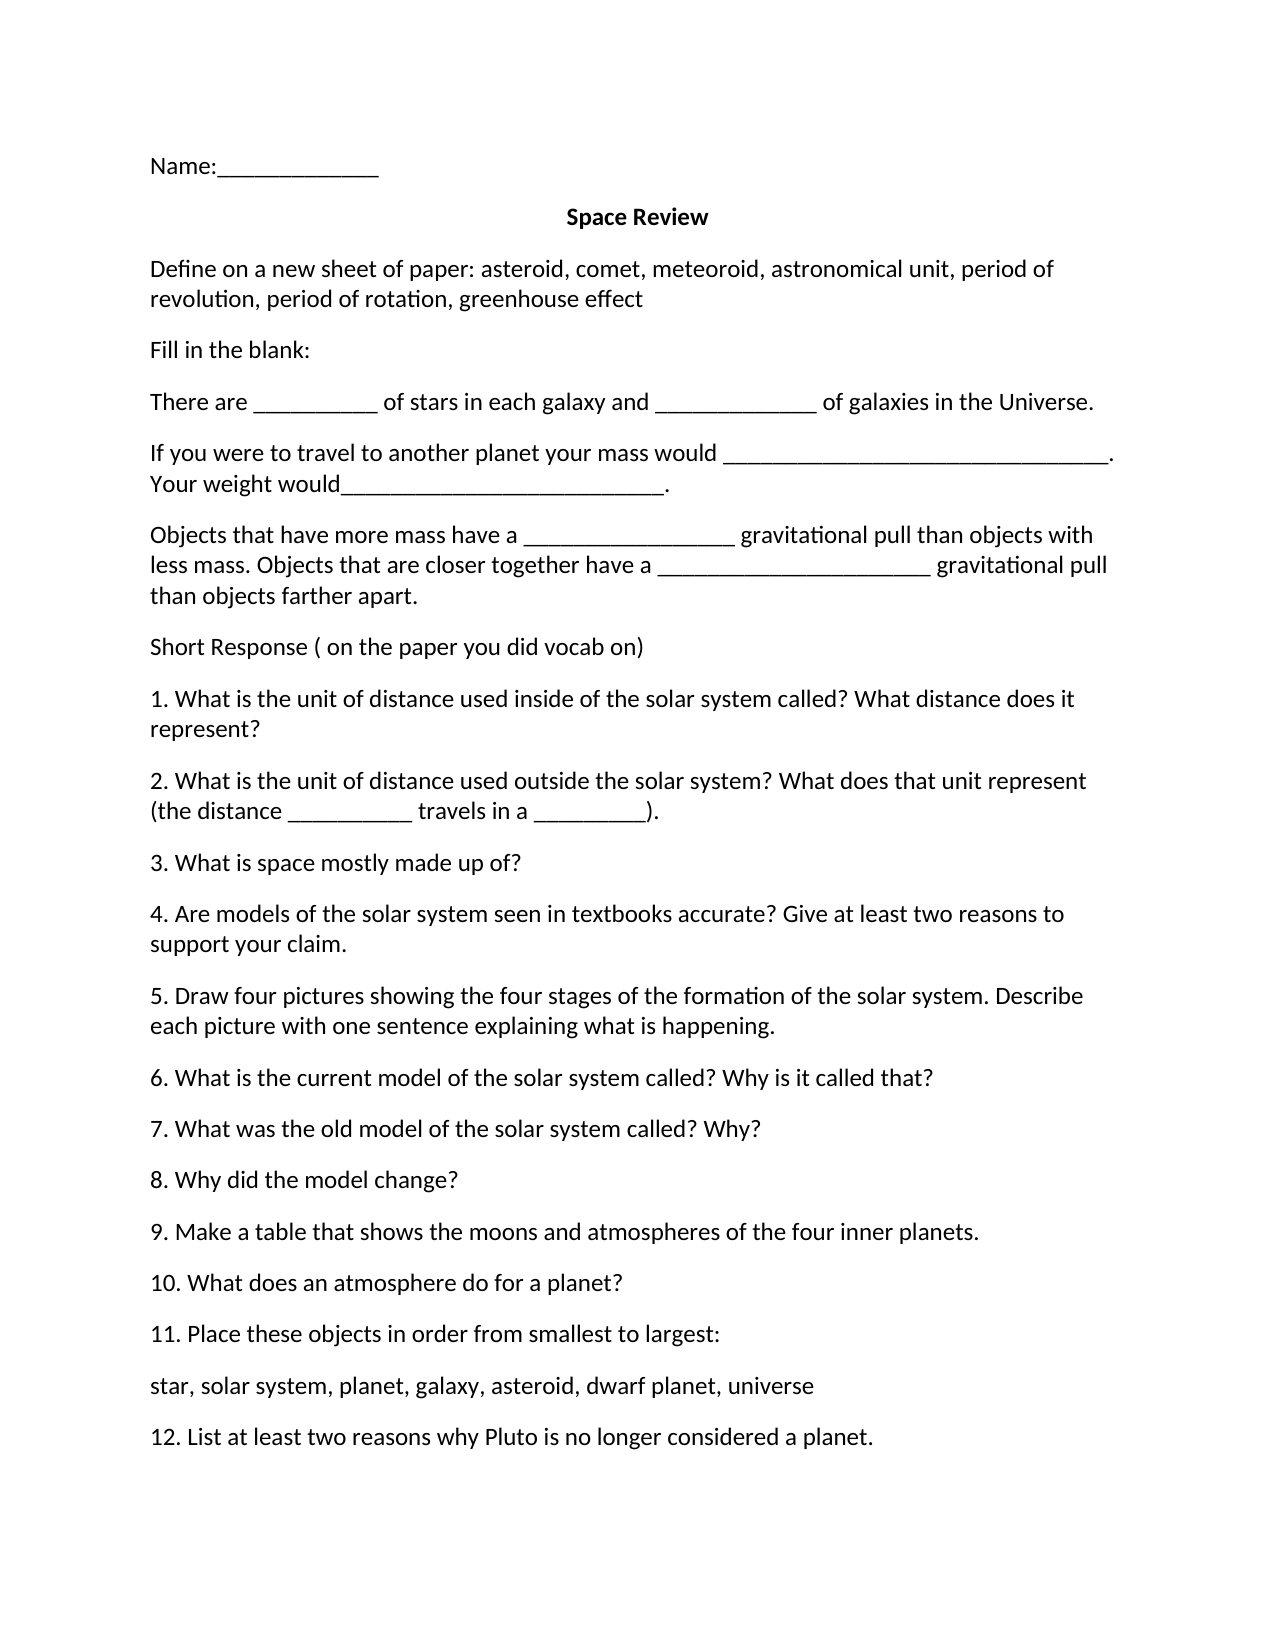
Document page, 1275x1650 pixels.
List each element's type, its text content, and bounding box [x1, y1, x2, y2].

text If you were to travel to another planet your mass would _______________________________. Your weight would__________________________. [150, 437, 1125, 498]
text 3. What is space mostly made up of? [150, 847, 1125, 877]
text 10. What does an atmosphere do for a planet? [150, 1267, 1125, 1298]
text 9. Make a table that shows the moons and atmospheres of the four inner planets. [150, 1216, 1125, 1246]
text 4. Are models of the solar system seen in textbooks accurate? Give at least two reasons to support your claim. [150, 898, 1125, 959]
text 11. Place these objects in order from smallest to largest: [150, 1318, 1125, 1349]
text There are __________ of stars in each galaxy and _____________ of galaxies in the Universe. [150, 386, 1125, 416]
text Objects that have more mass have a _________________ gravitational pull than objects with less mass. Objects that are closer together have a ______________________ gravitational pull than objects farther apart. [150, 519, 1125, 611]
text 2. What is the unit of distance used outside the solar system? What does that unit represent (the distance __________ travels in a _________). [150, 765, 1125, 826]
text star, solar system, planet, galaxy, asteroid, dwarf planet, universe [150, 1370, 1125, 1400]
text 1. What is the unit of distance used inside of the solar system called? What distance does it represent? [150, 683, 1125, 744]
text Name:_____________ [150, 150, 1125, 181]
text Short Response ( on the paper you did vocab on) [150, 632, 1125, 662]
text 8. Why did the model change? [150, 1164, 1125, 1195]
text Space Review [150, 201, 1125, 232]
text Fill in the blank: [150, 334, 1125, 365]
text 7. What was the old model of the solar system called? Why? [150, 1113, 1125, 1144]
text 5. Draw four pictures showing the four stages of the formation of the solar system. Describe each picture with one sentence explaining what is happening. [150, 980, 1125, 1041]
text 12. List at least two reasons why Pluto is no longer considered a planet. [150, 1421, 1125, 1452]
text 6. What is the current model of the solar system called? Why is it called that? [150, 1062, 1125, 1092]
text Define on a new sheet of paper: asteroid, comet, meteoroid, astronomical unit, period of revolution, period of rotation, greenhouse effect [150, 253, 1125, 314]
